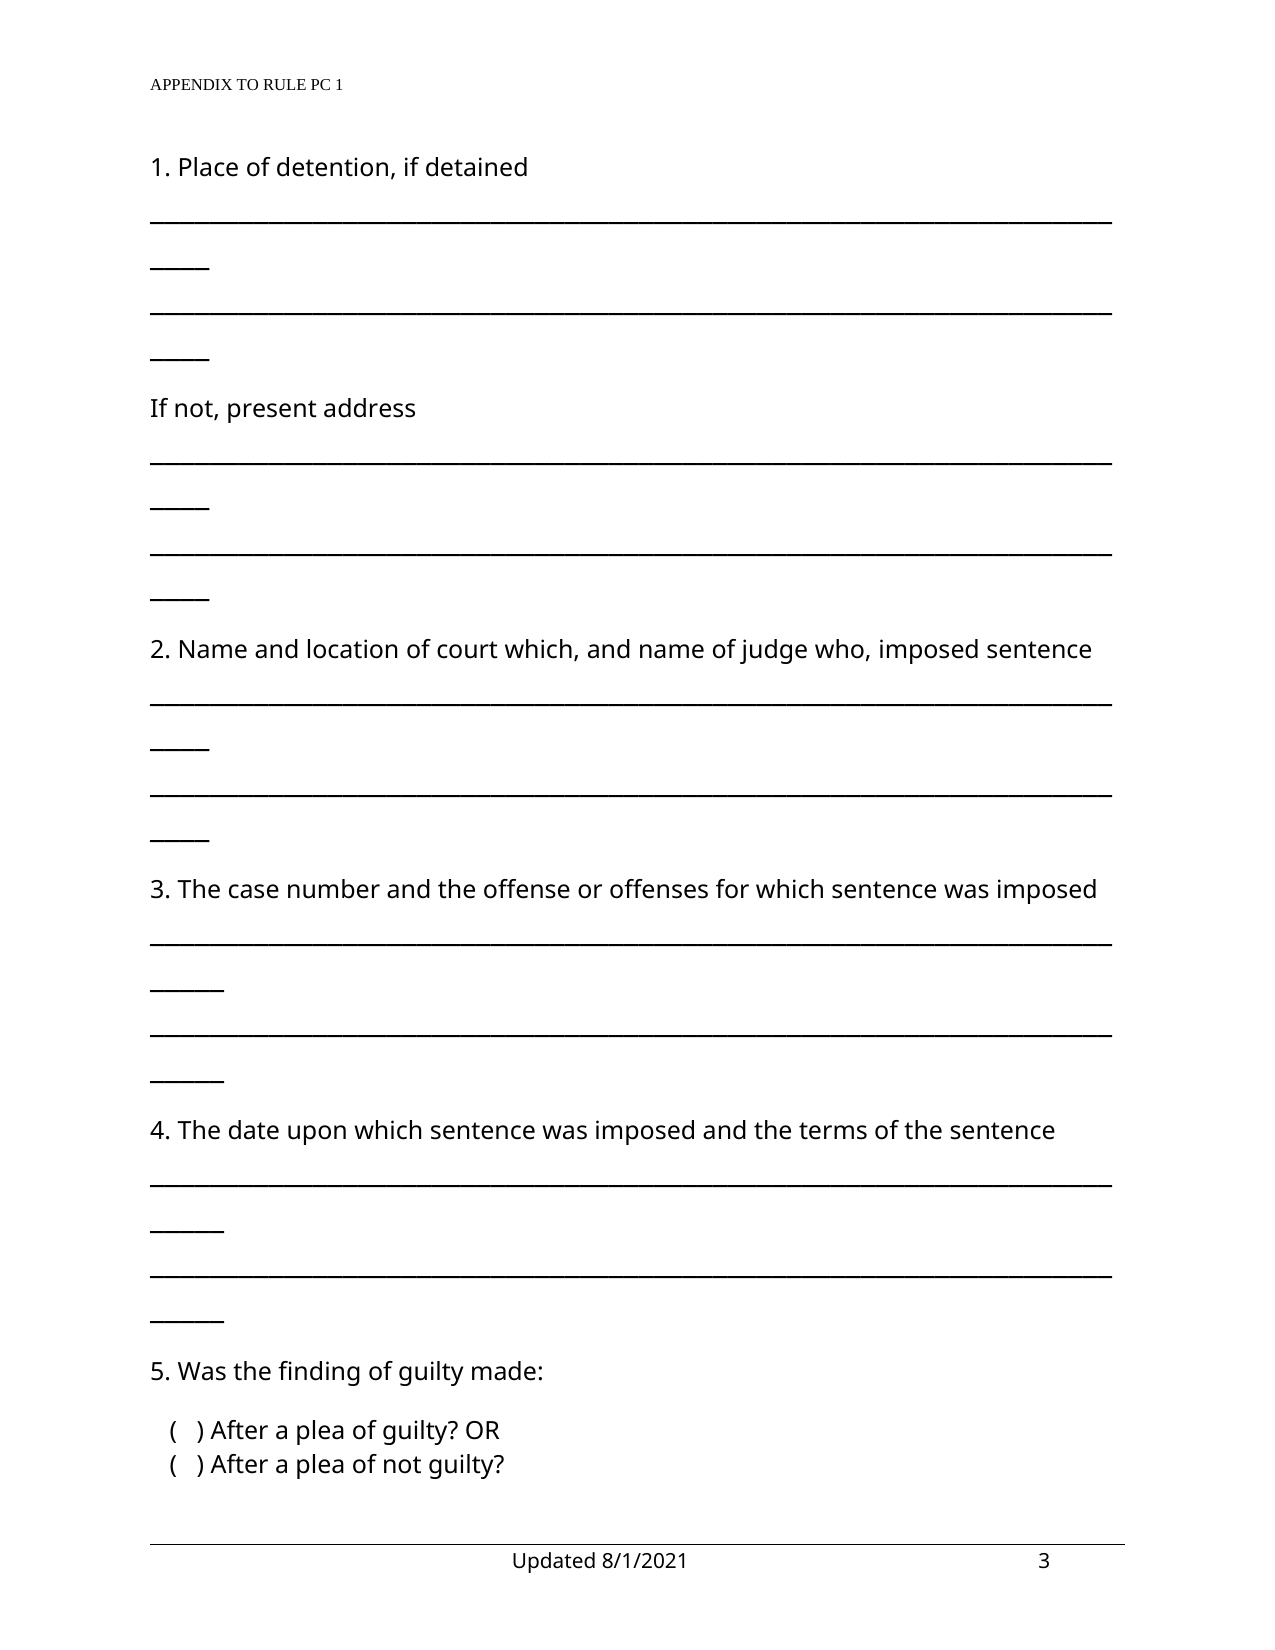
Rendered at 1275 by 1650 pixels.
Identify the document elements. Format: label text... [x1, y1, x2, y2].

text _____________________________________________________________________ [150, 275, 1125, 366]
text 4. The date upon which sentence was imposed and the terms of the sentence [150, 1113, 1125, 1147]
text ______________________________________________________________________ [150, 997, 1125, 1088]
text _____________________________________________________________________ [150, 756, 1125, 847]
text 1. Place of detention, if detained [150, 150, 1125, 184]
text ( ) After a plea of guilty? OR [150, 1413, 1125, 1447]
text 2. Name and location of court which, and name of judge who, imposed sentence [150, 631, 1125, 666]
text _____________________________________________________________________ [150, 666, 1125, 756]
text ( ) After a plea of not guilty? [150, 1447, 1125, 1481]
text ______________________________________________________________________ [150, 1238, 1125, 1329]
text If not, present address [150, 391, 1125, 425]
text _____________________________________________________________________ [150, 184, 1125, 275]
text 3. The case number and the offense or offenses for which sentence was imposed [150, 872, 1125, 906]
text ______________________________________________________________________ [150, 906, 1125, 997]
text 5. Was the finding of guilty made: [150, 1354, 1125, 1388]
text ______________________________________________________________________ [150, 1147, 1125, 1238]
text _____________________________________________________________________ [150, 425, 1125, 516]
text _____________________________________________________________________ [150, 516, 1125, 606]
